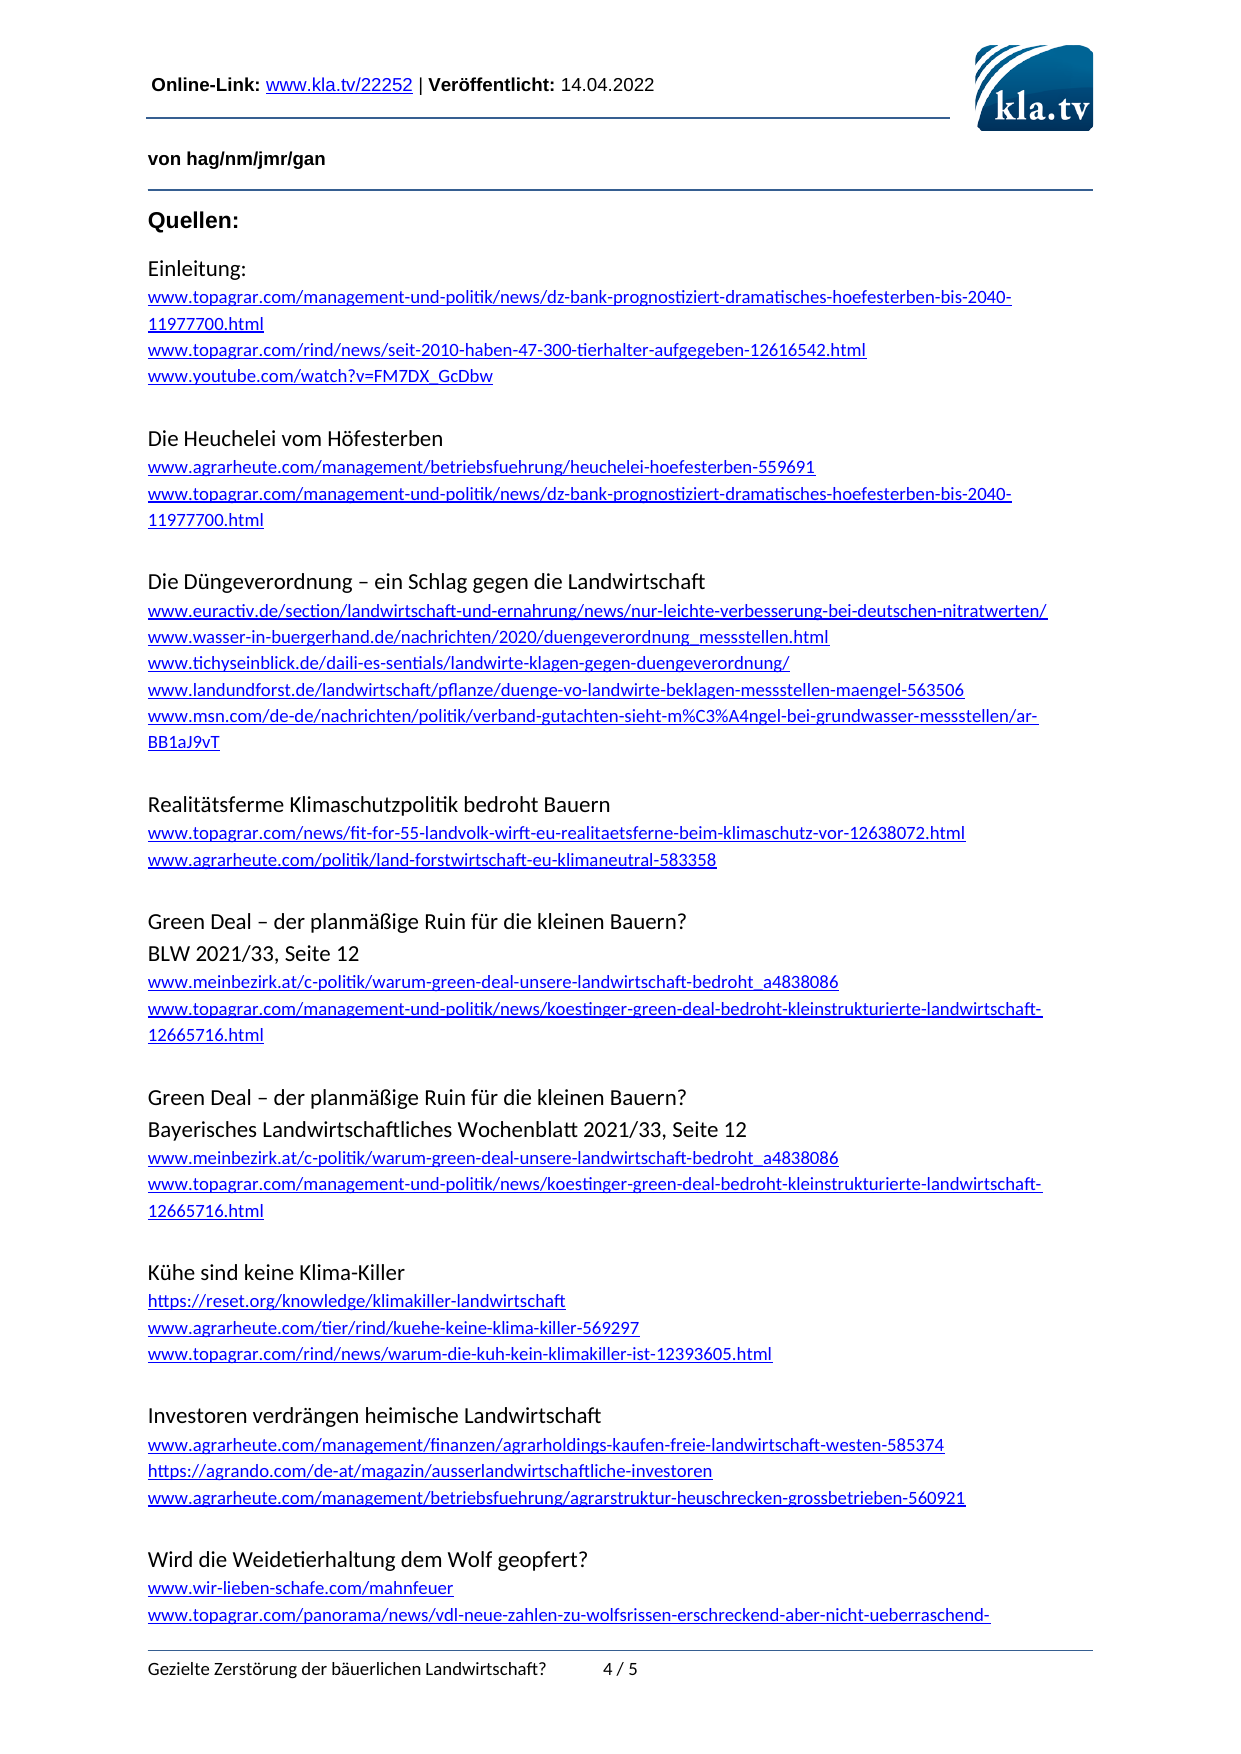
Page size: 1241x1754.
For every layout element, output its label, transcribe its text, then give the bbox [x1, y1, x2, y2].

text von hag/nm/jmr/gan [148, 148, 1093, 169]
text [148, 254, 1093, 1626]
text Quellen: [148, 191, 1093, 234]
